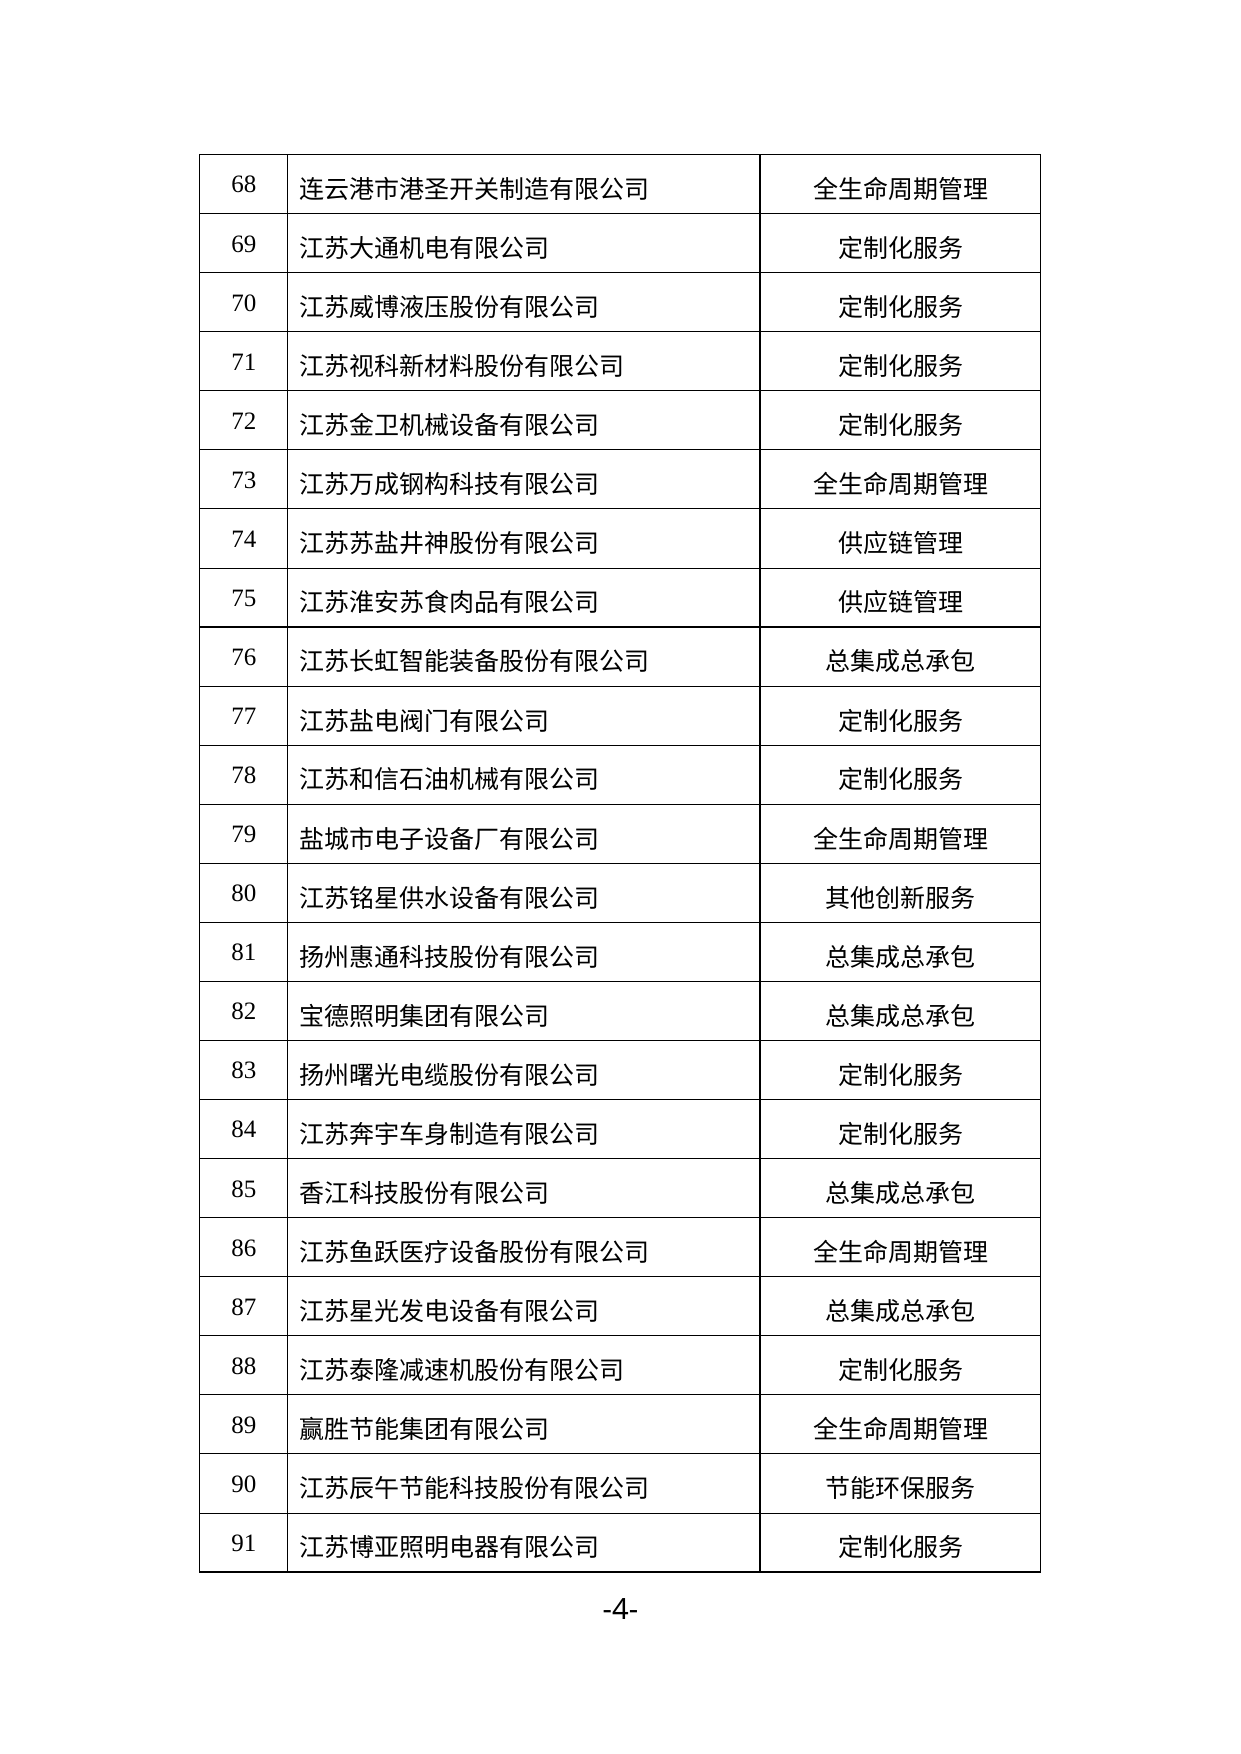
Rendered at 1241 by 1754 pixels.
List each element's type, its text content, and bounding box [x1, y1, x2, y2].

table_cell 总集成总承包 [761, 923, 1040, 981]
table_cell 80 [200, 864, 287, 922]
table_cell 76 [200, 628, 287, 686]
table_cell 全生命周期管理 [761, 1218, 1040, 1276]
table_cell 86 [200, 1218, 287, 1276]
table_cell 供应链管理 [761, 569, 1040, 626]
table_cell 江苏辰午节能科技股份有限公司 [288, 1454, 759, 1512]
table_cell 其他创新服务 [761, 864, 1040, 922]
table_cell 全生命周期管理 [761, 155, 1040, 213]
table_cell 87 [200, 1277, 287, 1335]
table_cell 81 [200, 923, 287, 981]
table_cell 江苏博亚照明电器有限公司 [288, 1514, 759, 1571]
table_cell 江苏淮安苏食肉品有限公司 [288, 569, 759, 626]
table_cell 总集成总承包 [761, 982, 1040, 1040]
table_cell 定制化服务 [761, 332, 1040, 390]
table_cell 江苏泰隆减速机股份有限公司 [288, 1336, 759, 1394]
table_cell 定制化服务 [761, 391, 1040, 449]
table_cell 江苏铭星供水设备有限公司 [288, 864, 759, 922]
table_cell 71 [200, 332, 287, 390]
table_cell 定制化服务 [761, 1041, 1040, 1099]
table_cell 扬州惠通科技股份有限公司 [288, 923, 759, 981]
table_cell 70 [200, 273, 287, 331]
table_cell 定制化服务 [761, 1514, 1040, 1571]
table_cell 总集成总承包 [761, 1277, 1040, 1335]
table_cell 72 [200, 391, 287, 449]
table_cell 节能环保服务 [761, 1454, 1040, 1512]
table_cell 定制化服务 [761, 1336, 1040, 1394]
table_cell 江苏盐电阀门有限公司 [288, 687, 759, 744]
table_cell 连云港市港圣开关制造有限公司 [288, 155, 759, 213]
table_cell 68 [200, 155, 287, 213]
table_cell 江苏鱼跃医疗设备股份有限公司 [288, 1218, 759, 1276]
table_cell 供应链管理 [761, 509, 1040, 567]
table_cell 江苏大通机电有限公司 [288, 214, 759, 272]
table_cell 赢胜节能集团有限公司 [288, 1395, 759, 1453]
table_cell 88 [200, 1336, 287, 1394]
table_cell 全生命周期管理 [761, 805, 1040, 863]
table_cell 总集成总承包 [761, 628, 1040, 686]
table_cell 江苏万成钢构科技有限公司 [288, 450, 759, 508]
table_cell 江苏星光发电设备有限公司 [288, 1277, 759, 1335]
table_cell 78 [200, 746, 287, 804]
table_cell 江苏奔宇车身制造有限公司 [288, 1100, 759, 1158]
table_cell 江苏苏盐井神股份有限公司 [288, 509, 759, 567]
table_cell 91 [200, 1514, 287, 1571]
table_cell 85 [200, 1159, 287, 1217]
table_cell 江苏威博液压股份有限公司 [288, 273, 759, 331]
table_cell 定制化服务 [761, 1100, 1040, 1158]
table_cell 74 [200, 509, 287, 567]
table_cell 江苏金卫机械设备有限公司 [288, 391, 759, 449]
table_cell 90 [200, 1454, 287, 1512]
table_cell 总集成总承包 [761, 1159, 1040, 1217]
table_cell 73 [200, 450, 287, 508]
table_cell 香江科技股份有限公司 [288, 1159, 759, 1217]
table_cell 89 [200, 1395, 287, 1453]
table_cell 77 [200, 687, 287, 744]
table_cell 83 [200, 1041, 287, 1099]
table_cell 定制化服务 [761, 214, 1040, 272]
table_cell 全生命周期管理 [761, 1395, 1040, 1453]
table_cell 75 [200, 569, 287, 626]
table_cell 定制化服务 [761, 273, 1040, 331]
table_cell 江苏长虹智能装备股份有限公司 [288, 628, 759, 686]
table_cell 82 [200, 982, 287, 1040]
table_cell 79 [200, 805, 287, 863]
table_cell 盐城市电子设备厂有限公司 [288, 805, 759, 863]
table_cell 扬州曙光电缆股份有限公司 [288, 1041, 759, 1099]
table_cell 定制化服务 [761, 687, 1040, 744]
table_cell 全生命周期管理 [761, 450, 1040, 508]
table_cell 69 [200, 214, 287, 272]
table_cell 宝德照明集团有限公司 [288, 982, 759, 1040]
table_cell 江苏和信石油机械有限公司 [288, 746, 759, 804]
table_cell 定制化服务 [761, 746, 1040, 804]
table_cell 84 [200, 1100, 287, 1158]
table_cell 江苏视科新材料股份有限公司 [288, 332, 759, 390]
